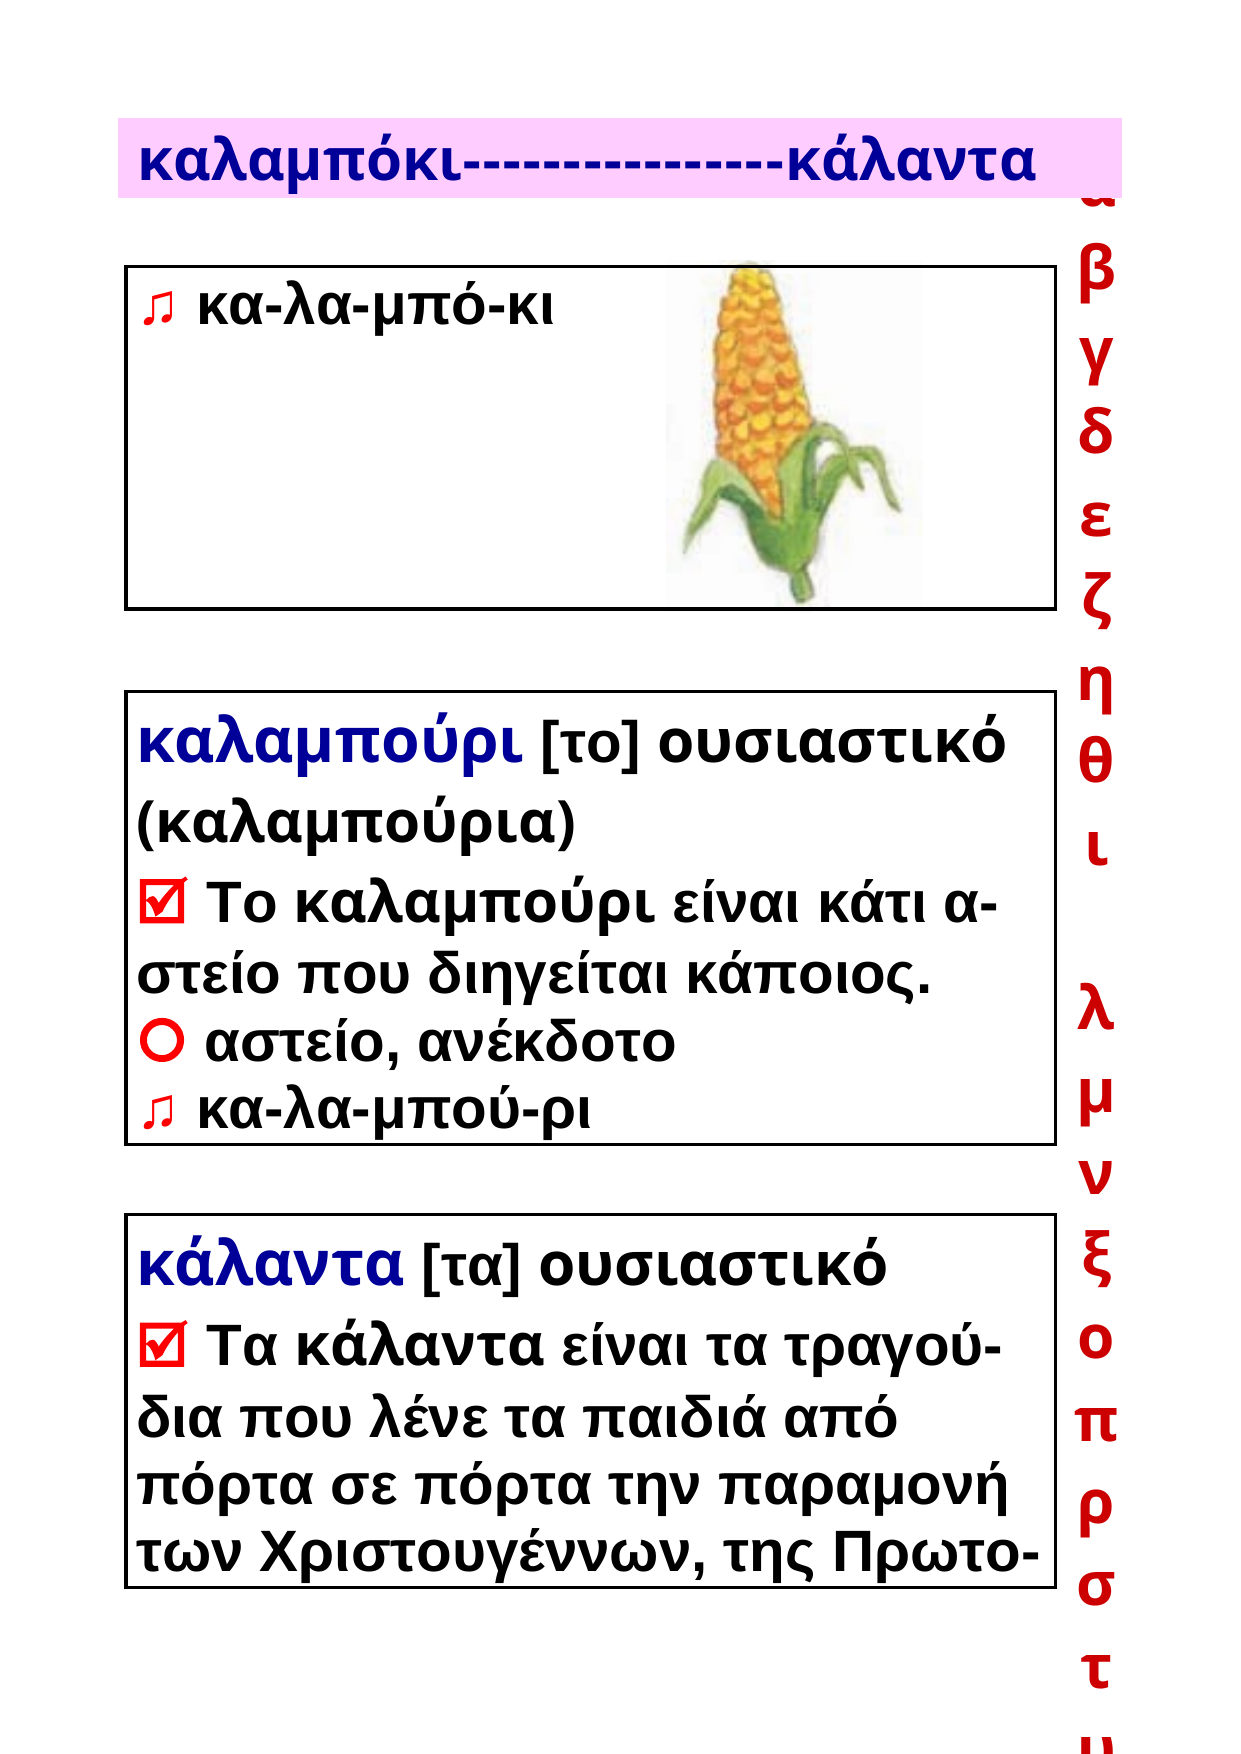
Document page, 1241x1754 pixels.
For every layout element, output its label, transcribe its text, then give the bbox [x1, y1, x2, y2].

text αστείο, ανέκδοτο [128, 1001, 1054, 1068]
text ♫ κα-λα-μπό-κι [128, 268, 1054, 337]
text Τα κάλαντα είναι τα τραγού-δια που λένε τα παιδιά από πόρτα σε πόρτα την παραμονή των Χριστουγέννων, της Πρωτο- [128, 1298, 1054, 1586]
text καλαμπούρι [το] ουσιαστικό (καλαμπούρια) [128, 693, 1054, 854]
text Το καλαμπούρι είναι κάτι α-στείο που διηγείται κάποιος. [128, 854, 1054, 1001]
picture [666, 260, 923, 265]
text κάλαντα [τα] ουσιαστικό [128, 1216, 1054, 1298]
picture [666, 337, 923, 607]
text ♫ κα-λα-μπού-ρι [128, 1068, 1054, 1143]
text καλαμπόκι κάλαντα [118, 118, 1122, 198]
